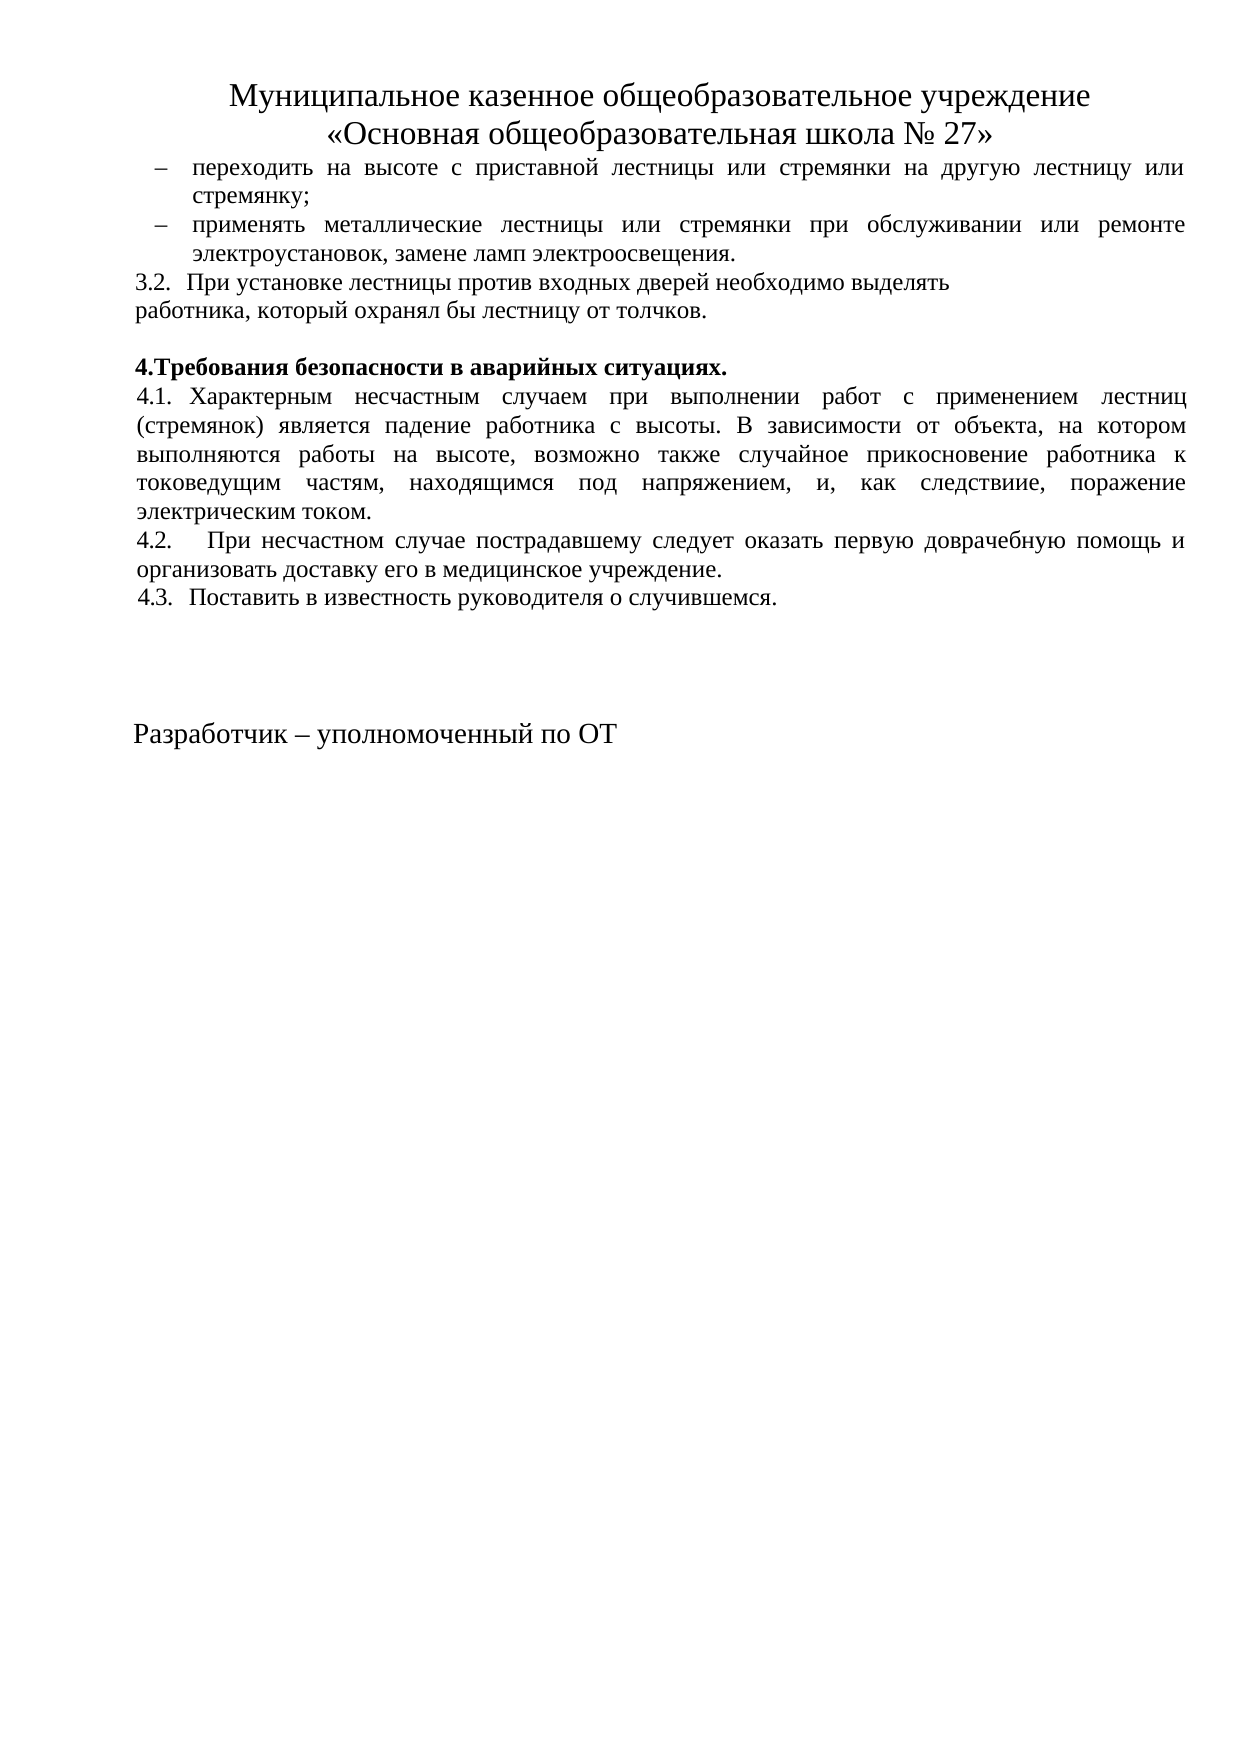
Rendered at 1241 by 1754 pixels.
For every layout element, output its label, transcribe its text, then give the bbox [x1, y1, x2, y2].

text 4.3. Поставить в известность руководителя о случившемся. [137, 582, 1187, 611]
list переходить на высоте с приставной лестницы или стремянки на другую лестницу или стремянку; [154, 152, 1186, 209]
text Разработчик – уполномоченный по ОТ [133, 717, 1187, 750]
text 3.2. При установке лестницы против входных дверей необходимо выделять работника, который охранял бы лестницу от толчков. [135, 267, 1186, 324]
text 4.2. При несчастном случае пострадавшему следует оказать первую доврачебную помощь и организовать доставку его в медицинское учреждение. [136, 525, 1186, 582]
text 4.1. Характерным несчастным случаем при выполнении работ с применением лестниц (стремянок) является падение работника с высоты. В зависимости от объекта, на котором выполняются работы на высоте, возможно также случайное прикосновение работника к токоведущим частям, находящимся под напряжением, и, как следствиие, поражение электрическим током. [136, 381, 1187, 525]
text 4.Требования безопасности в аварийных ситуациях. [135, 353, 1187, 381]
list применять металлические лестницы или стремянки при обслуживании или ремонте электроустановок, замене ламп электроосвещения. [154, 209, 1186, 267]
